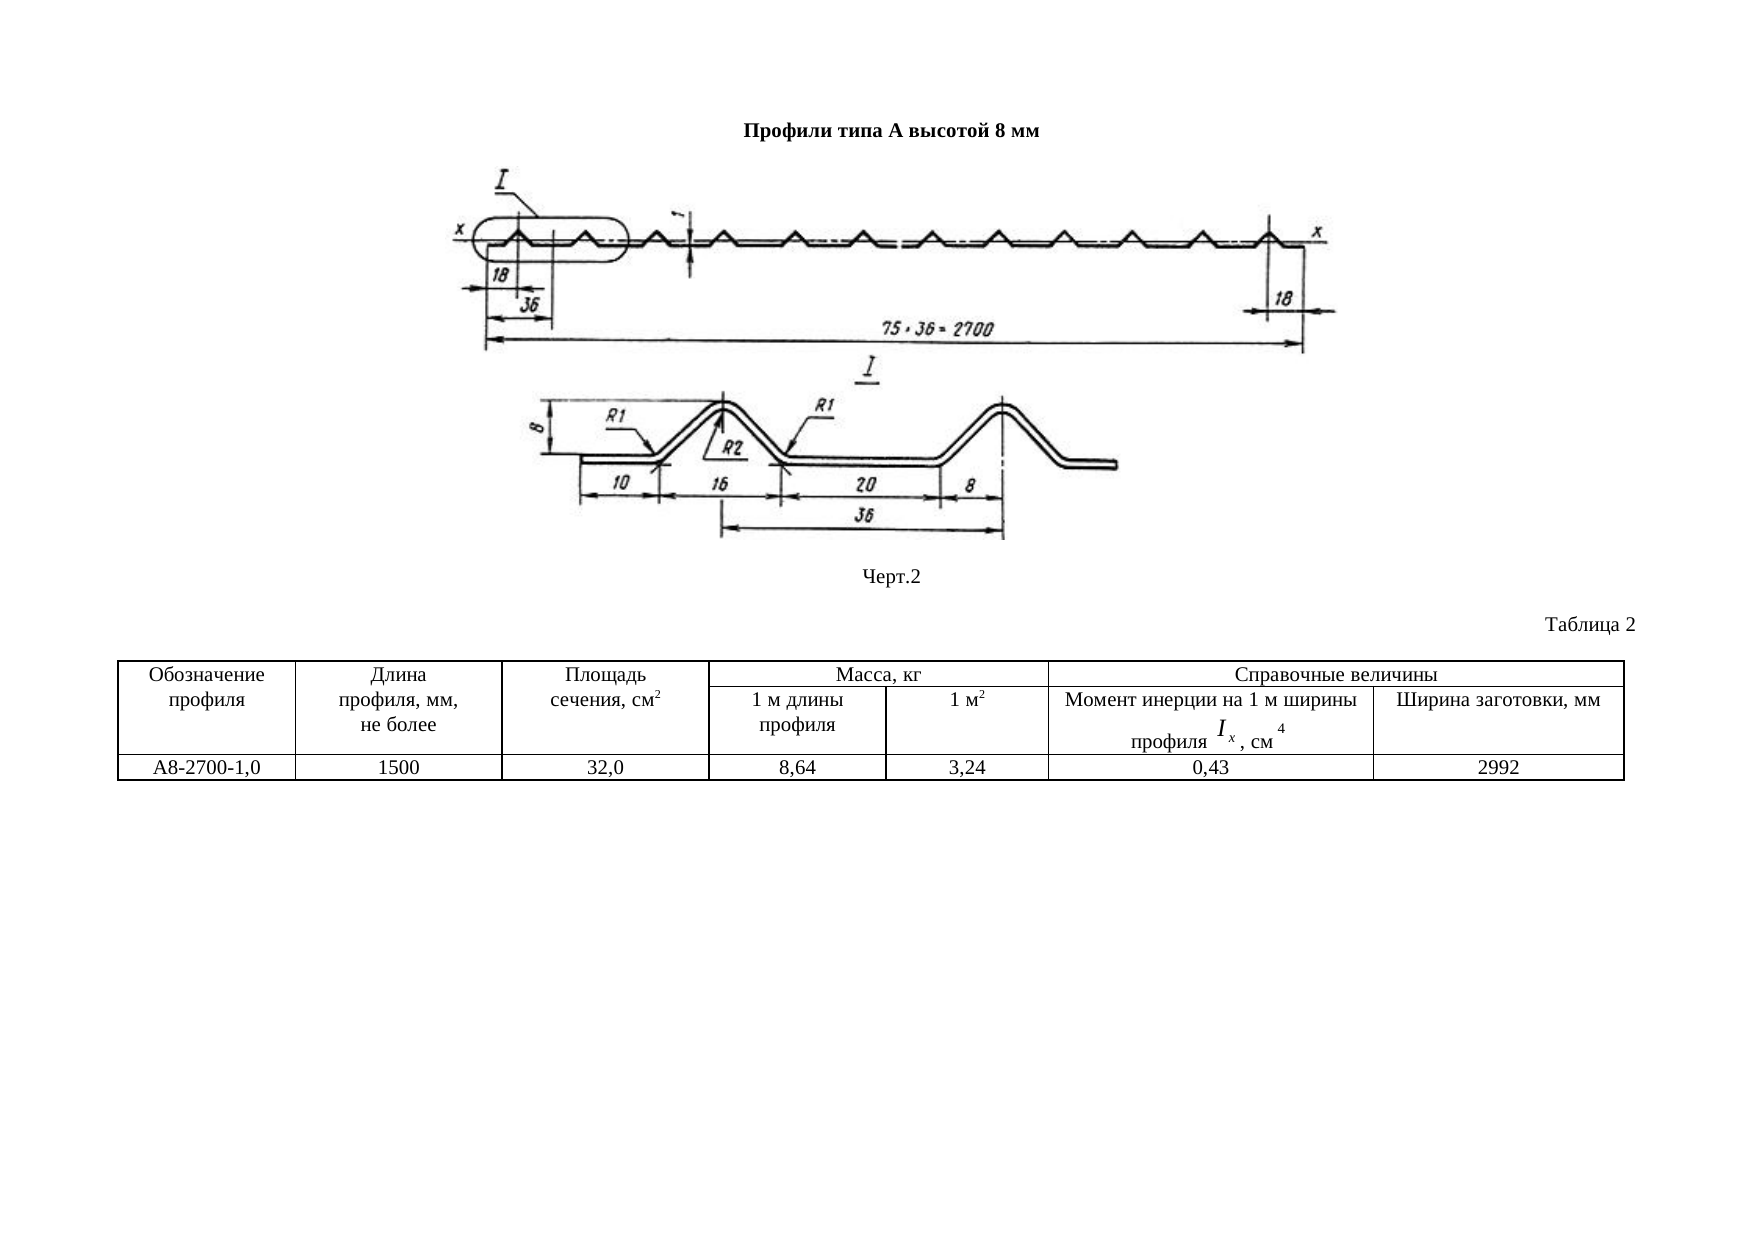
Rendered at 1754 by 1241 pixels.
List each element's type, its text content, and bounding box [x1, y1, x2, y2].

table_cell сечения, см2 [503, 686, 708, 753]
picture [445, 166, 1338, 540]
text Таблица 2 [118, 612, 1636, 636]
table_cell 8,64 [710, 755, 885, 779]
table_cell 0,43 [1049, 755, 1373, 779]
table_cell 32,0 [503, 755, 708, 779]
table_cell А8-2700-1,0 [119, 755, 295, 779]
table_header Масса, кг [710, 662, 1048, 686]
table_cell профиля, мм, не более [296, 686, 501, 753]
table_cell 1 м длины профиля [710, 687, 885, 753]
table_header Длина [296, 662, 501, 686]
table_cell Ширина заготовки, мм [1374, 687, 1623, 753]
table_cell профиля [119, 686, 295, 753]
text Черт.2 [118, 564, 1636, 588]
table_cell 3,24 [887, 755, 1048, 779]
table_cell 2992 [1374, 755, 1623, 779]
table_header Площадь [503, 662, 708, 686]
table_cell 1 м2 [887, 687, 1048, 753]
table_cell Момент инерции на 1 м ширины профиля , см [1049, 687, 1373, 753]
subtitle Профили типа А высотой 8 мм [118, 118, 1636, 142]
table_header Справочные величины [1049, 662, 1623, 686]
table_header Обозначение [119, 662, 295, 686]
table_cell 1500 [296, 755, 501, 779]
